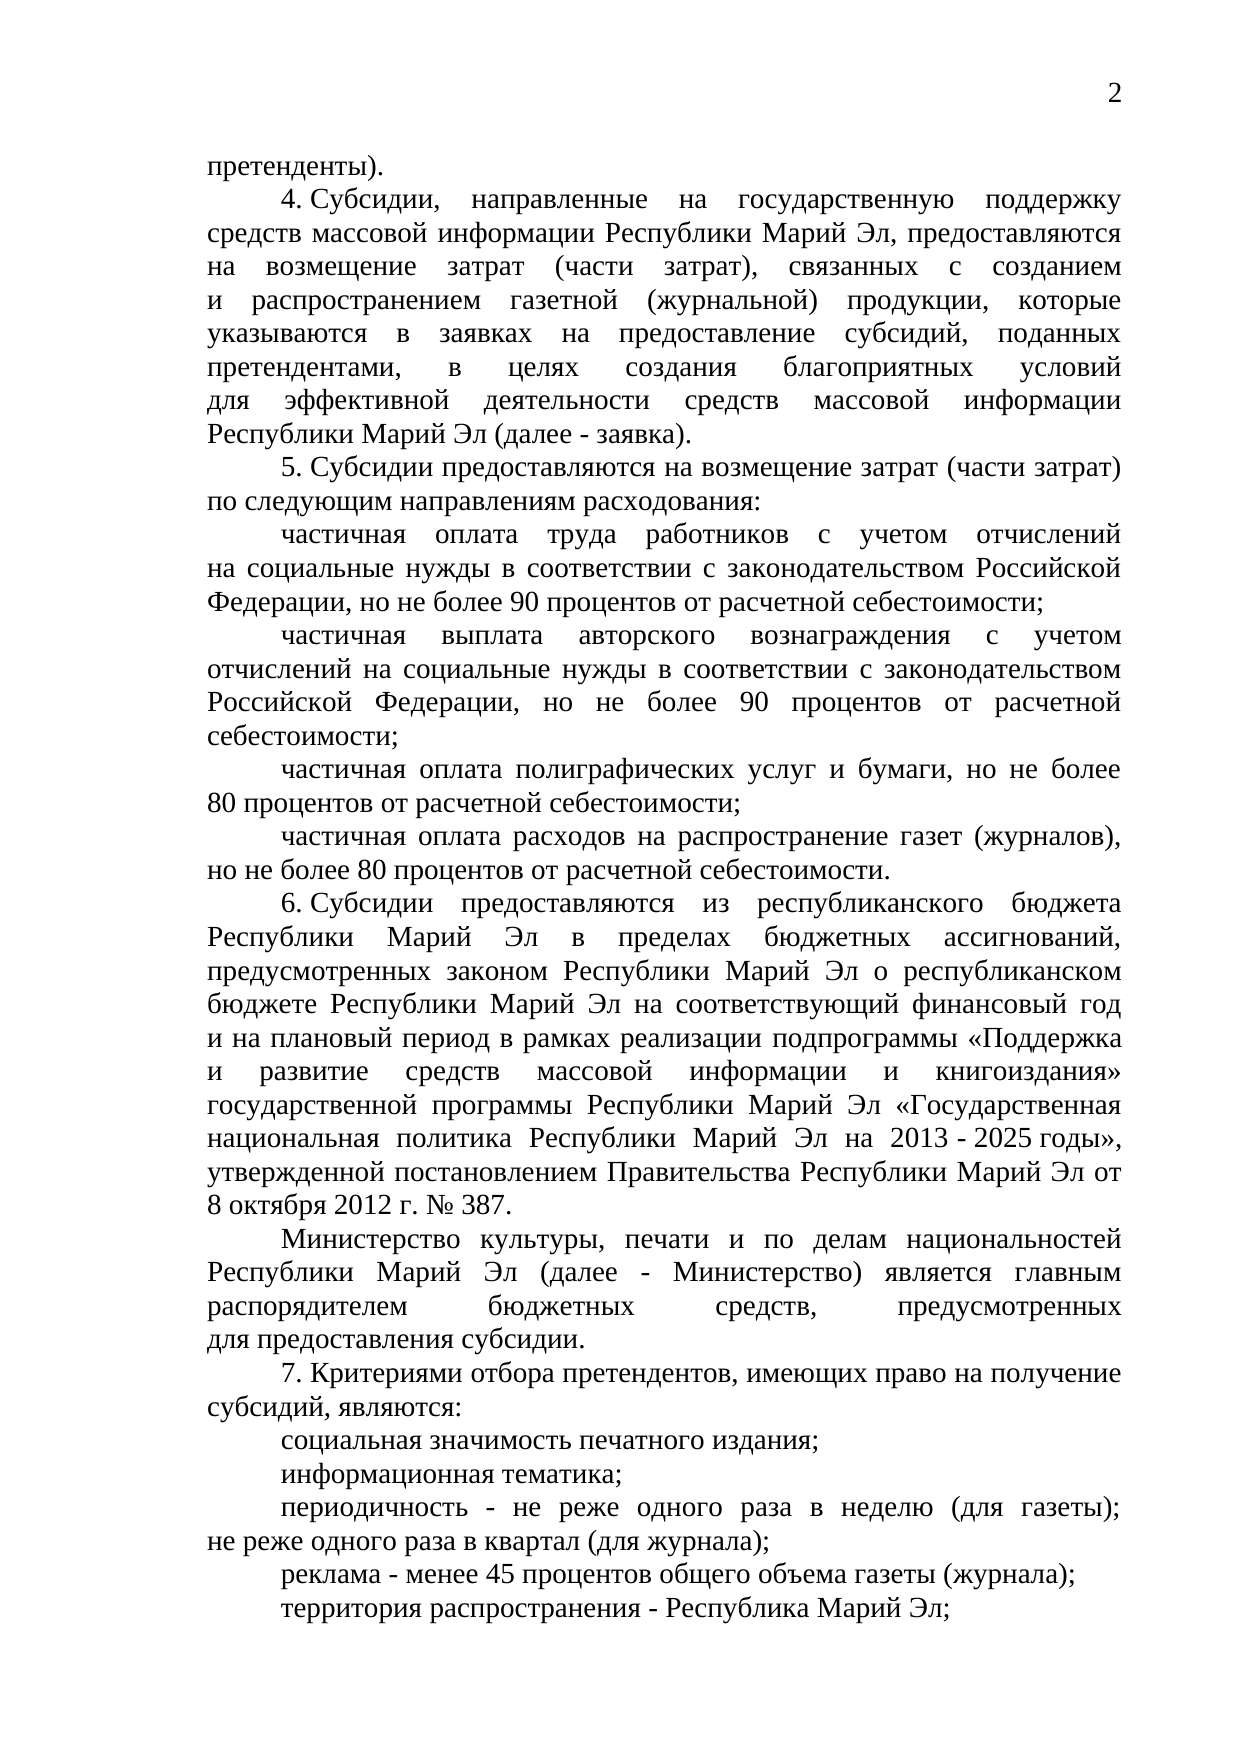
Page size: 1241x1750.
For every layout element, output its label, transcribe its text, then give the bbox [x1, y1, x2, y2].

text частичная оплата расходов на распространение газет (журналов), но не более 80 процентов от расчетной себестоимости. [207, 818, 1122, 886]
text социальная значимость печатного издания; [207, 1422, 1122, 1456]
text 5. Субсидии предоставляются на возмещение затрат (части затрат) по следующим направлениям расходования: [207, 449, 1122, 517]
text частичная оплата полиграфических услуг и бумаги, но не более 80 процентов от расчетной себестоимости; [207, 751, 1122, 818]
text реклама - менее 45 процентов общего объема газеты (журнала); [207, 1556, 1122, 1590]
text Министерство культуры, печати и по делам национальностей Республики Марий Эл (далее - Министерство) является главным распорядителем бюджетных средств, предусмотренных для предоставления субсидии. [207, 1221, 1122, 1355]
text периодичность - не реже одного раза в неделю (для газеты); не реже одного раза в квартал (для журнала); [207, 1489, 1122, 1556]
text 6. Субсидии предоставляются из республиканского бюджета Республики Марий Эл в пределах бюджетных ассигнований, предусмотренных законом Республики Марий Эл о республиканском бюджете Республики Марий Эл на соответствующий финансовый год и на плановый период в рамках реализации подпрограммы «Поддержка и развитие средств массовой информации и книгоиздания» государственной программы Республики Марий Эл «Государственная национальная политика Республики Марий Эл на 2013 - 2025 годы», утвержденной постановлением Правительства Республики Марий Эл от 8 октября 2012 г. № 387. [207, 886, 1122, 1221]
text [207, 148, 1122, 181]
text 7. Критериями отбора претендентов, имеющих право на получение субсидий, являются: [207, 1355, 1122, 1422]
text частичная выплата авторского вознаграждения с учетом отчислений на социальные нужды в соответствии с законодательством Российской Федерации, но не более 90 процентов от расчетной себестоимости; [207, 617, 1122, 751]
text информационная тематика; [207, 1456, 1122, 1489]
text территория распространения - Республика Марий Эл; [207, 1590, 1122, 1623]
text 4. Субсидии, направленные на государственную поддержку средств массовой информации Республики Марий Эл, предоставляются на возмещение затрат (части затрат), связанных с созданием и распространением газетной (журнальной) продукции, которые указываются в заявках на предоставление субсидий, поданных претендентами, в целях создания благоприятных условий для эффективной деятельности средств массовой информации Республики Марий Эл (далее - заявка). [207, 181, 1122, 449]
text частичная оплата труда работников с учетом отчислений на социальные нужды в соответствии с законодательством Российской Федерации, но не более 90 процентов от расчетной себестоимости; [207, 517, 1122, 617]
